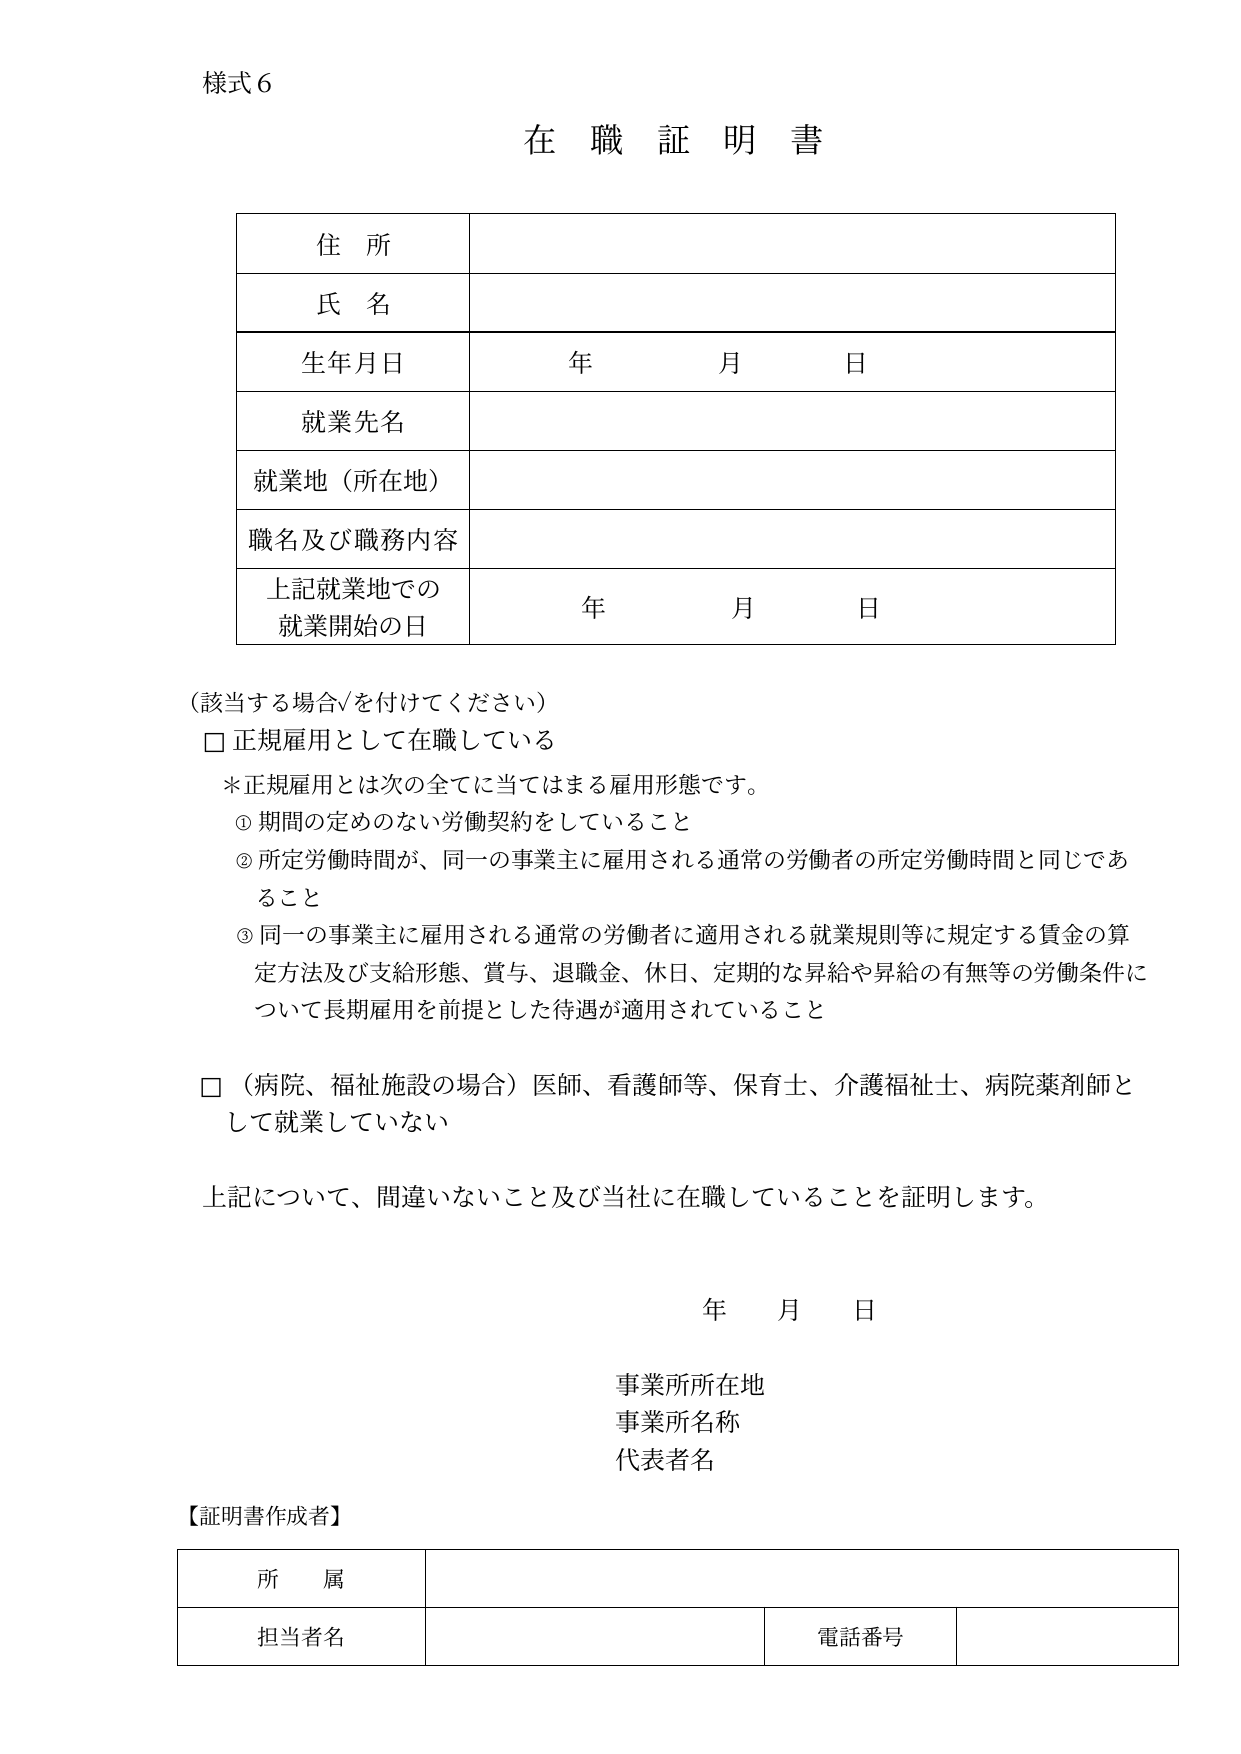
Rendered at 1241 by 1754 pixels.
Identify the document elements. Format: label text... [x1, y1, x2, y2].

table_cell 職名及び職務内容 [237, 510, 469, 568]
table_cell 生年月日 [237, 333, 469, 391]
table_cell 年 月 日 [470, 569, 1115, 644]
text ① 期間の定めのない労働契約をしていること [177, 802, 1152, 840]
table_cell [470, 274, 1115, 331]
text □ （病院、福祉施設の場合）医師、看護師等、保育士、介護福祉士、病院薬剤師として就業していない [199, 1065, 1137, 1140]
table_cell 氏 名 [237, 274, 469, 331]
text ＊正規雇用とは次の全てに当てはまる雇用形態です。 [177, 765, 1152, 802]
text 在 職 証 明 書 [177, 101, 1137, 176]
table_cell 電話番号 [765, 1608, 956, 1665]
text 【証明書作成者】 [177, 1496, 1137, 1533]
table_cell [426, 1608, 764, 1665]
table_cell [470, 510, 1115, 568]
text □ 正規雇用として在職している [177, 720, 1137, 757]
text 様式６ [177, 63, 1137, 101]
table_cell [470, 392, 1115, 449]
table_header 住 所 [237, 214, 469, 272]
text 上記について、間違いないこと及び当社に在職していることを証明します。 [177, 1177, 1137, 1215]
table_cell 就業先名 [237, 392, 469, 449]
text ③ 同一の事業主に雇用される通常の労働者に適用される就業規則等に規定する賃金の算定方法及び支給形態、賞与、退職金、休日、定期的な昇給や昇給の有無等の労働条件について長期雇用を前提とした待遇が適用されていること [236, 915, 1152, 1027]
table_cell 上記就業地での 就業開始の日 [237, 569, 469, 644]
text 年 月 日 [615, 1290, 1137, 1327]
table_cell 就業地（所在地） [237, 451, 469, 509]
table_header [426, 1550, 1178, 1607]
text 事業所所在地 [527, 1365, 1137, 1402]
text （該当する場合✓を付けてください） [177, 682, 1137, 720]
text ② 所定労働時間が、同一の事業主に雇用される通常の労働者の所定労働時間と同じであること [235, 840, 1152, 915]
table_cell 担当者名 [178, 1608, 425, 1665]
table_header 所 属 [178, 1550, 425, 1607]
table_cell 年 月 日 [470, 333, 1115, 391]
text 事業所名称 [527, 1402, 1137, 1440]
text 代表者名 [527, 1440, 1137, 1477]
table_cell [957, 1608, 1178, 1665]
table_cell [470, 451, 1115, 509]
table_header [470, 214, 1115, 272]
